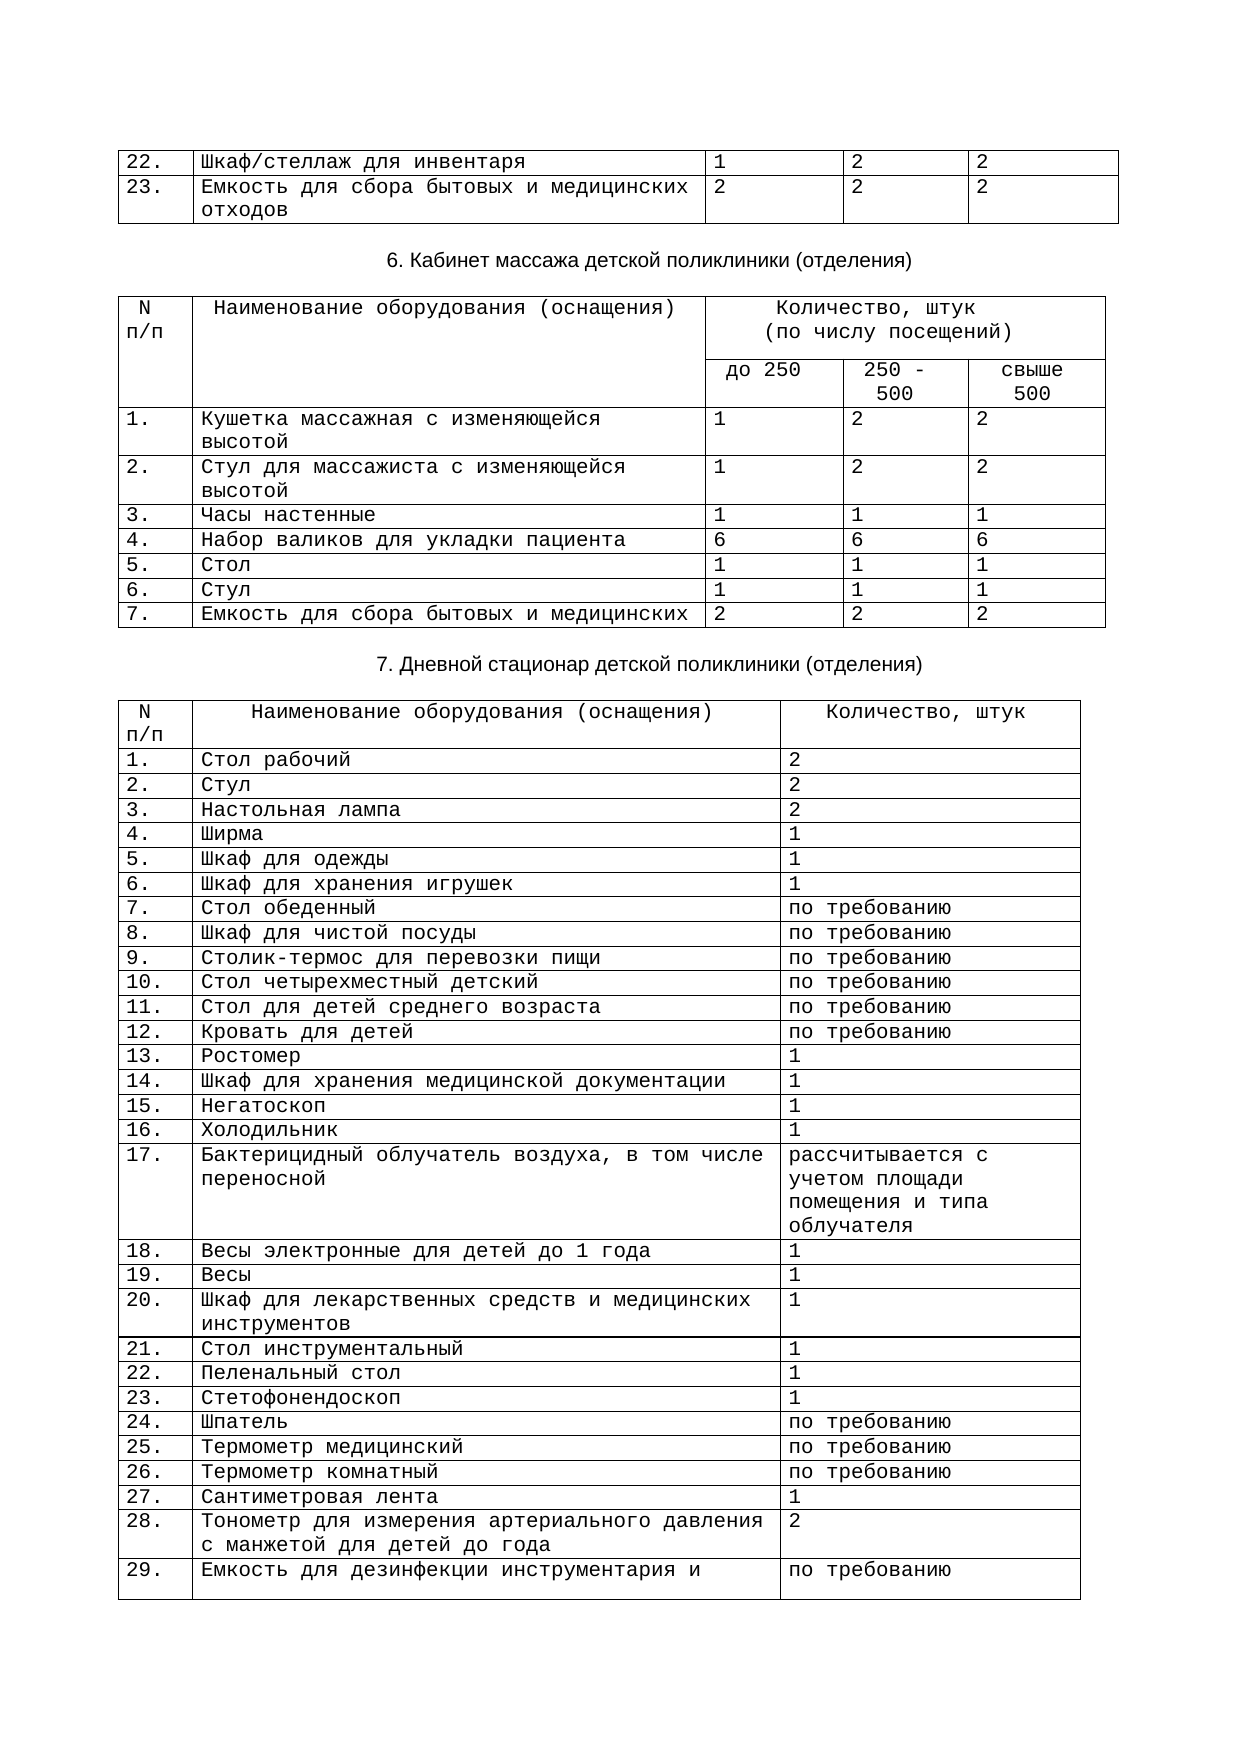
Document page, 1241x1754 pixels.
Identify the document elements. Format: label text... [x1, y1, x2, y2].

table_cell 15. [119, 1095, 192, 1118]
table_cell 1. [119, 749, 192, 773]
table_header Количество, штук (по числу посещений) [706, 297, 1105, 358]
table_cell 27. [119, 1486, 192, 1509]
table_cell Стул [193, 774, 780, 797]
table_cell Шкаф для чистой посуды [193, 922, 780, 946]
table_cell 1 [781, 1095, 1080, 1118]
table_cell Ростомер [193, 1045, 780, 1069]
table_cell 1 [781, 1120, 1080, 1143]
table_cell Емкость для сбора бытовых и медицинских отходов [194, 176, 705, 223]
table_cell 2. [119, 774, 192, 797]
table_cell 1 [844, 579, 968, 602]
table_cell Холодильник [193, 1120, 780, 1143]
table_cell 5. [119, 554, 192, 577]
table_cell 1. [119, 408, 192, 455]
table_cell по требованию [781, 996, 1080, 1020]
table_cell 6. [119, 579, 192, 602]
table_cell 2 [781, 749, 1080, 773]
table_cell 13. [119, 1045, 192, 1069]
table_cell 29. [119, 1559, 192, 1599]
table_cell по требованию [781, 1559, 1080, 1599]
table_cell 1 [781, 1338, 1080, 1361]
table_cell 2 [844, 603, 968, 627]
table_cell 26. [119, 1461, 192, 1484]
table_cell 20. [119, 1289, 192, 1336]
table_cell Столик-термос для перевозки пищи [193, 947, 780, 970]
table_cell Весы [193, 1265, 780, 1288]
table_cell Термометр медицинский [193, 1436, 780, 1460]
table_cell 23. [119, 176, 193, 223]
table_cell 1 [781, 873, 1080, 896]
table_cell Шкаф для лекарственных средств и медицинских инструментов [193, 1289, 780, 1336]
table_cell 6. [119, 873, 192, 896]
table_cell 1 [781, 1240, 1080, 1263]
table_cell Шпатель [193, 1412, 780, 1435]
table_cell 2 [969, 408, 1105, 455]
table_cell Кровать для детей [193, 1021, 780, 1044]
table_cell Стул для массажиста с изменяющейся высотой [193, 456, 705, 503]
table_cell 2 [781, 799, 1080, 822]
table_cell Ширма [193, 823, 780, 847]
table_cell 1 [781, 848, 1080, 872]
table_cell 11. [119, 996, 192, 1020]
table_cell 10. [119, 971, 192, 995]
table_cell Настольная лампа [193, 799, 780, 822]
table_cell до 250 [706, 360, 843, 407]
table_cell 2 [969, 456, 1105, 503]
table_cell 1 [781, 1289, 1080, 1336]
table_header Количество, штук [781, 701, 1080, 748]
table_cell 1 [781, 1070, 1080, 1094]
table_cell 2 [969, 151, 1118, 175]
table_cell свыше 500 [969, 360, 1105, 407]
table_cell по требованию [781, 1021, 1080, 1044]
table_cell по требованию [781, 947, 1080, 970]
table_cell по требованию [781, 1436, 1080, 1460]
table_cell Шкаф для хранения игрушек [193, 873, 780, 896]
table_cell 1 [969, 554, 1105, 577]
table_cell 2 [781, 1510, 1080, 1558]
table_cell 2 [844, 176, 968, 223]
table_cell 2 [706, 176, 843, 223]
table_cell 6 [706, 529, 843, 553]
table_header Наименование оборудования (оснащения) [193, 297, 705, 407]
table_cell 1 [781, 1387, 1080, 1411]
table_cell 22. [119, 151, 193, 175]
table_cell 1 [781, 1362, 1080, 1386]
table_cell Стол рабочий [193, 749, 780, 773]
table_cell Емкость для сбора бытовых и медицинских [193, 603, 705, 627]
table_cell 7. [119, 897, 192, 921]
table_cell 1 [706, 456, 843, 503]
table_cell 2 [706, 603, 843, 627]
table_cell 16. [119, 1120, 192, 1143]
table_cell рассчитывается с учетом площади помещения и типа облучателя [781, 1144, 1080, 1239]
table_header Наименование оборудования (оснащения) [193, 701, 780, 748]
table_cell Стетофонендоскоп [193, 1387, 780, 1411]
table_cell Стол обеденный [193, 897, 780, 921]
table_cell Стол инструментальный [193, 1338, 780, 1361]
table_cell 1 [844, 505, 968, 528]
table_cell 1 [706, 151, 843, 175]
table_header N п/п [119, 297, 192, 407]
table_cell 1 [781, 1045, 1080, 1069]
table_cell 25. [119, 1436, 192, 1460]
table_cell Тонометр для измерения артериального давления с манжетой для детей до года [193, 1510, 780, 1558]
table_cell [193, 1559, 780, 1599]
table_cell 21. [119, 1338, 192, 1361]
table_cell 5. [119, 848, 192, 872]
table_cell 2 [969, 603, 1105, 627]
table_cell 4. [119, 529, 192, 553]
table_cell 3. [119, 799, 192, 822]
table_cell Стол для детей среднего возраста [193, 996, 780, 1020]
table_cell 2 [844, 456, 968, 503]
table_cell 1 [706, 505, 843, 528]
table_cell 1 [781, 823, 1080, 847]
table_cell Стол четырехместный детский [193, 971, 780, 995]
table_cell 24. [119, 1412, 192, 1435]
table_cell 250 - 500 [844, 360, 968, 407]
table_cell Сантиметровая лента [193, 1486, 780, 1509]
table_cell Набор валиков для укладки пациента [193, 529, 705, 553]
table_cell Часы настенные [193, 505, 705, 528]
table_cell 8. [119, 922, 192, 946]
table_cell 1 [969, 505, 1105, 528]
table_cell Шкаф/стеллаж для инвентаря [194, 151, 705, 175]
table_cell Весы электронные для детей до 1 года [193, 1240, 780, 1263]
table_cell 1 [781, 1265, 1080, 1288]
table_cell Термометр комнатный [193, 1461, 780, 1484]
table_cell 6 [844, 529, 968, 553]
table_cell Шкаф для хранения медицинской документации [193, 1070, 780, 1094]
table_cell Кушетка массажная с изменяющейся высотой [193, 408, 705, 455]
table_cell по требованию [781, 1461, 1080, 1484]
table_cell по требованию [781, 971, 1080, 995]
table_cell 6 [969, 529, 1105, 553]
table_cell 4. [119, 823, 192, 847]
table_cell 1 [706, 554, 843, 577]
table_cell 14. [119, 1070, 192, 1094]
table_cell 1 [706, 408, 843, 455]
table_cell по требованию [781, 897, 1080, 921]
table_cell 1 [706, 579, 843, 602]
table_cell 28. [119, 1510, 192, 1558]
table_cell 2. [119, 456, 192, 503]
table_cell Стул [193, 579, 705, 602]
table_cell 1 [781, 1486, 1080, 1509]
table_cell 12. [119, 1021, 192, 1044]
table_cell 22. [119, 1362, 192, 1386]
table_cell 2 [969, 176, 1118, 223]
table_cell Пеленальный стол [193, 1362, 780, 1386]
table_cell Негатоскоп [193, 1095, 780, 1118]
table_cell 23. [119, 1387, 192, 1411]
table_cell 2 [844, 408, 968, 455]
table_cell 18. [119, 1240, 192, 1263]
table_header N п/п [119, 701, 192, 748]
table_cell 2 [844, 151, 968, 175]
table_cell 17. [119, 1144, 192, 1239]
table_cell 3. [119, 505, 192, 528]
table_cell 9. [119, 947, 192, 970]
table_cell Стол [193, 554, 705, 577]
text 7. Дневной стационар детской поликлиники (отделения) [118, 652, 1181, 676]
table_cell 2 [781, 774, 1080, 797]
table_cell Бактерицидный облучатель воздуха, в том числе переносной [193, 1144, 780, 1239]
table_cell 7. [119, 603, 192, 627]
table_cell 19. [119, 1265, 192, 1288]
table_cell 1 [969, 579, 1105, 602]
table_cell 1 [844, 554, 968, 577]
table_cell Шкаф для одежды [193, 848, 780, 872]
table_cell по требованию [781, 1412, 1080, 1435]
text 6. Кабинет массажа детской поликлиники (отделения) [118, 248, 1181, 272]
table_cell по требованию [781, 922, 1080, 946]
